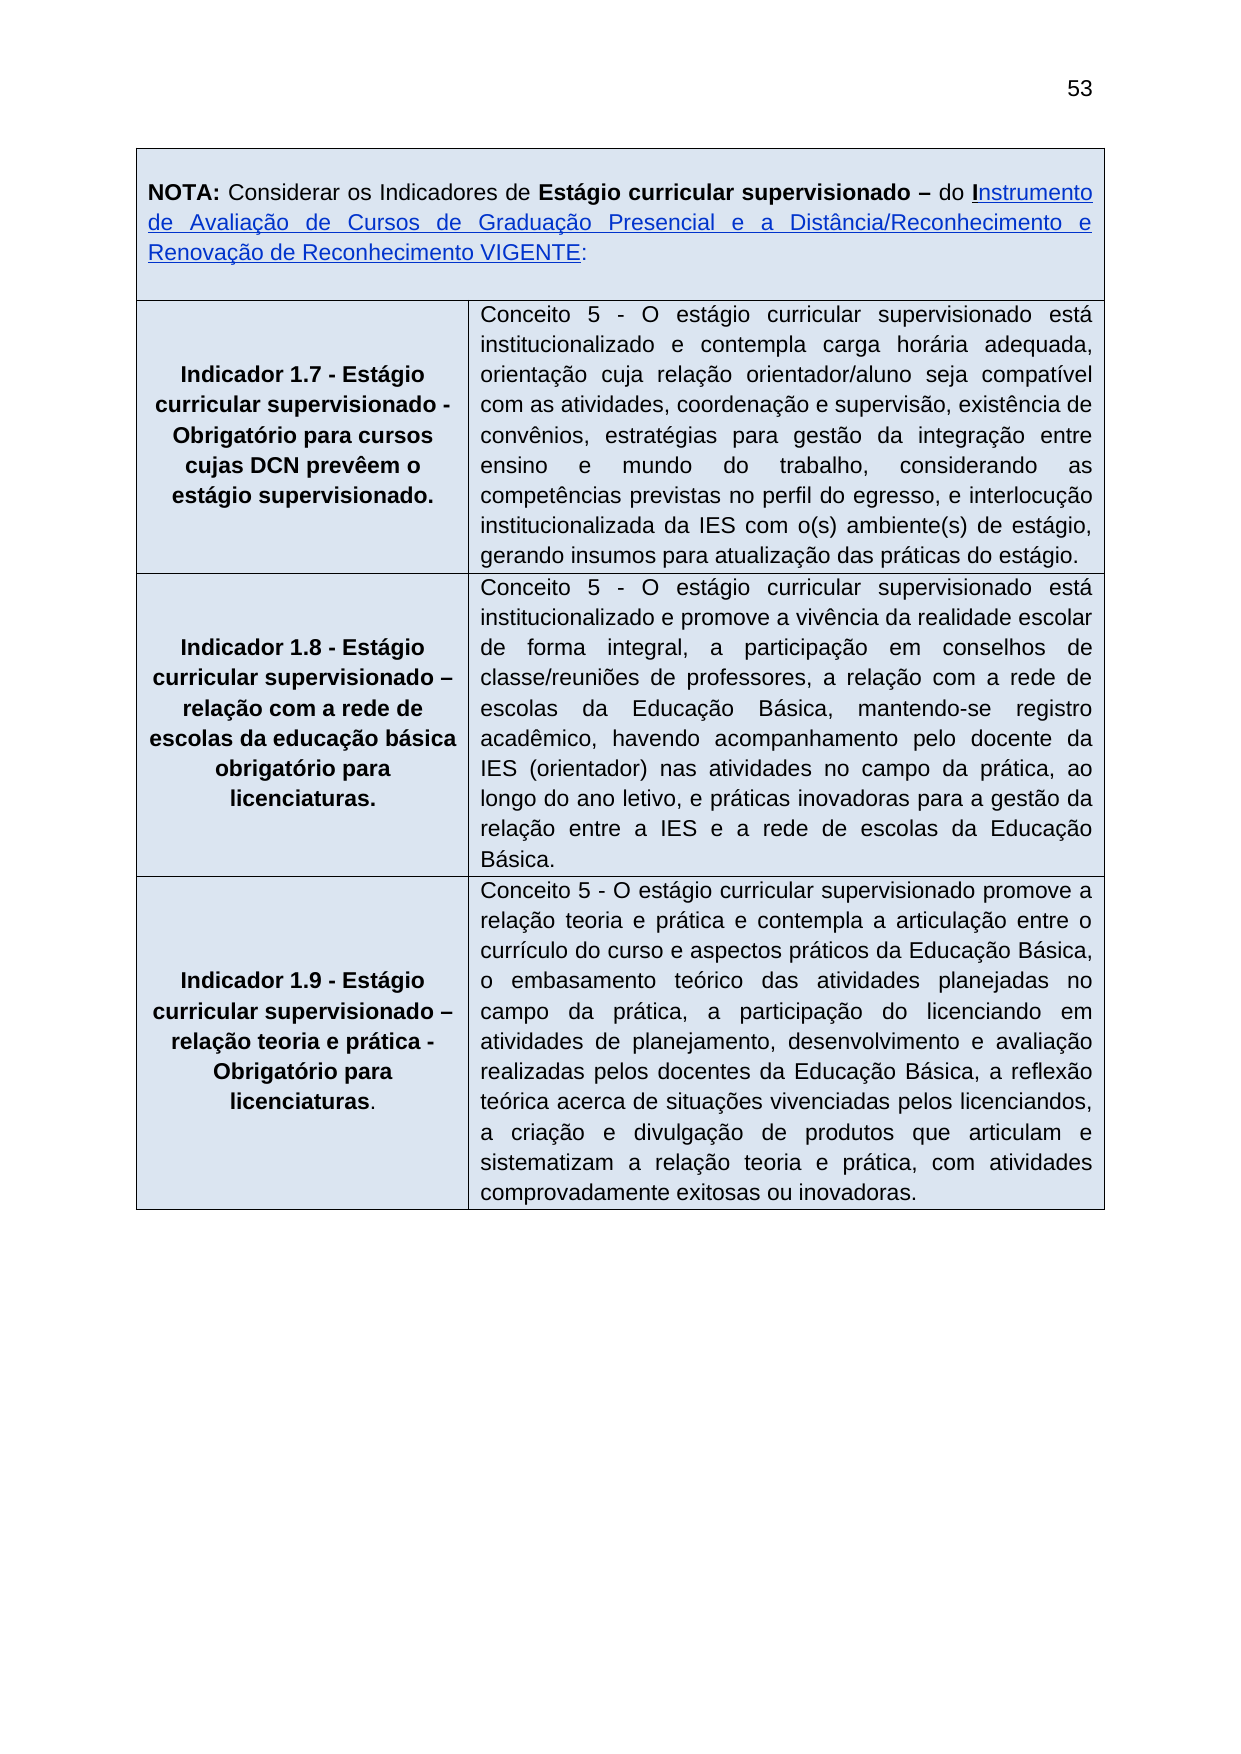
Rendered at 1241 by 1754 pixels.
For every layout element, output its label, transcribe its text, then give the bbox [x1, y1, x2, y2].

table_cell Conceito 5 - O estágio curricular supervisionado está institucionalizado e contempla carga horária adequada, orientação cuja relação orientador/aluno seja compatível com as atividades, coordenação e supervisão, existência de convênios, estratégias para gestão da integração entre ensino e mundo do trabalho, considerando as competências previstas no perfil do egresso, e interlocução institucionalizada da IES com o(s) ambiente(s) de estágio, gerando insumos para atualização das práticas do estágio. [469, 301, 1104, 573]
table_cell Indicador 1.9 - Estágio curricular supervisionado – relação teoria e prática - Obrigatório para licenciaturas. [137, 877, 468, 1209]
table_cell Indicador 1.8 - Estágio curricular supervisionado – relação com a rede de escolas da educação básica obrigatório para licenciaturas. [137, 574, 468, 876]
table_cell Conceito 5 - O estágio curricular supervisionado está institucionalizado e promove a vivência da realidade escolar de forma integral, a participação em conselhos de classe/reuniões de professores, a relação com a rede de escolas da Educação Básica, mantendo-se registro acadêmico, havendo acompanhamento pelo docente da IES (orientador) nas atividades no campo da prática, ao longo do ano letivo, e práticas inovadoras para a gestão da relação entre a IES e a rede de escolas da Educação Básica. [469, 574, 1104, 876]
table_cell Indicador 1.7 - Estágio curricular supervisionado - Obrigatório para cursos cujas DCN prevêem o estágio supervisionado. [137, 301, 468, 573]
table_header NOTA: Considerar os Indicadores de Estágio curricular supervisionado – do Instrumento de Avaliação de Cursos de Graduação Presencial e a Distância/Reconhecimento e Renovação de Reconhecimento VIGENTE: [137, 149, 1104, 300]
table_cell Conceito 5 - O estágio curricular supervisionado promove a relação teoria e prática e contempla a articulação entre o currículo do curso e aspectos práticos da Educação Básica, o embasamento teórico das atividades planejadas no campo da prática, a participação do licenciando em atividades de planejamento, desenvolvimento e avaliação realizadas pelos docentes da Educação Básica, a reflexão teórica acerca de situações vivenciadas pelos licenciandos, a criação e divulgação de produtos que articulam e sistematizam a relação teoria e prática, com atividades comprovadamente exitosas ou inovadoras. [469, 877, 1104, 1209]
